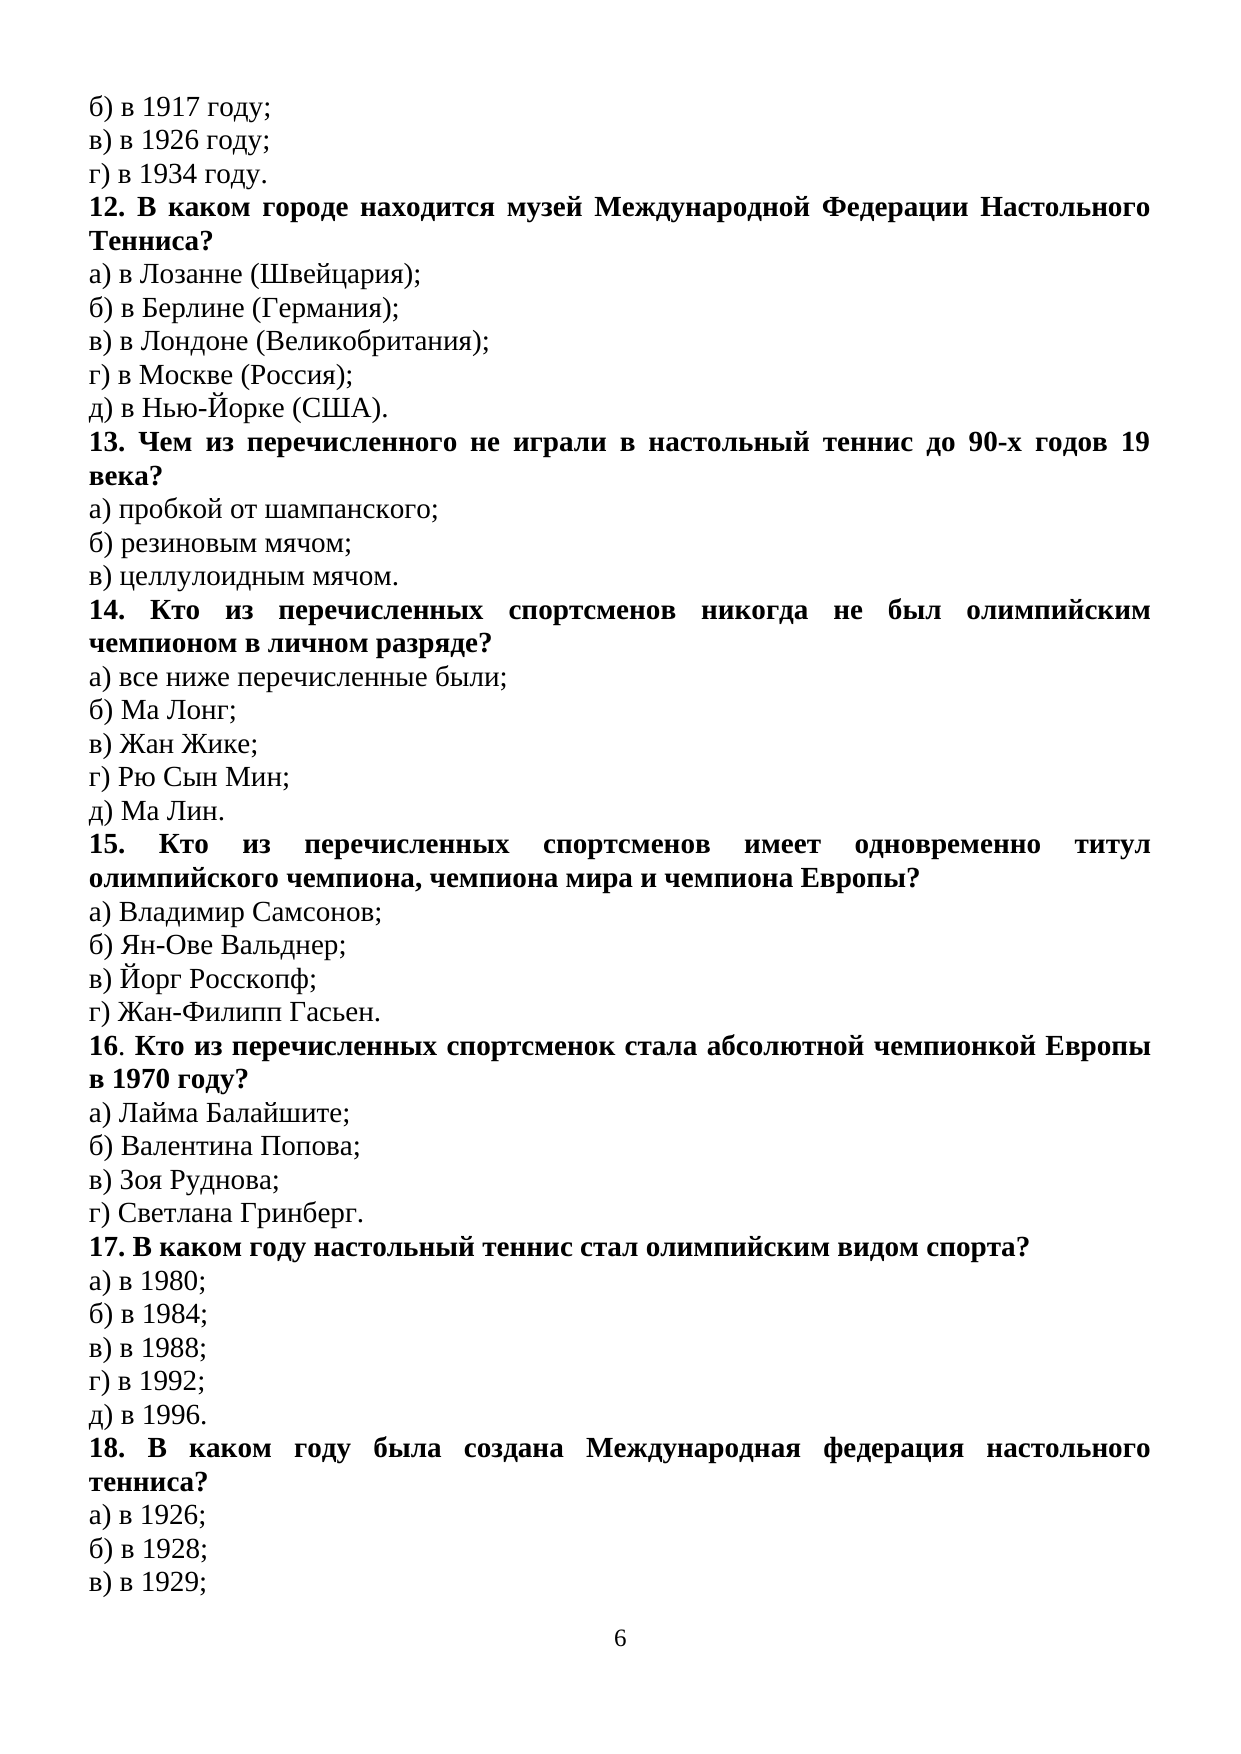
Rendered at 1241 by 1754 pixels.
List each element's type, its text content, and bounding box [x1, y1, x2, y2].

text а) Владимир Самсонов; [89, 894, 1152, 927]
text 12. В каком городе находится музей Международной Федерации Настольного Тенниса? [89, 189, 1152, 256]
text г) в 1992; [89, 1363, 1152, 1397]
text б) в 1928; [89, 1531, 1152, 1564]
text в) Зоя Руднова; [89, 1162, 1152, 1196]
text в) Жан Жике; [89, 726, 1152, 759]
text в) в 1926 году; [89, 122, 1152, 156]
text б) в 1917 году; [89, 89, 1152, 122]
text 14. Кто из перечисленных спортсменов никогда не был олимпийским чемпионом в личном разряде? [89, 592, 1152, 659]
text 15. Кто из перечисленных спортсменов имеет одновременно титул олимпийского чемпиона, чемпиона мира и чемпиона Европы? [89, 827, 1152, 894]
text б) Валентина Попова; [89, 1128, 1152, 1162]
text д) в 1996. [89, 1397, 1152, 1430]
text а) в Лозанне (Швейцария); [89, 256, 1152, 290]
text б) в 1984; [89, 1296, 1152, 1330]
text б) в Берлине (Германия); [89, 290, 1152, 323]
text г) в 1934 году. [89, 156, 1152, 189]
text а) Лайма Балайшите; [89, 1095, 1152, 1128]
text б) резиновым мячом; [89, 525, 1152, 558]
text д) Ма Лин. [89, 793, 1152, 827]
text в) Йорг Росскопф; [89, 961, 1152, 994]
text в) в 1988; [89, 1330, 1152, 1363]
text 18. В каком году была создана Международная федерация настольного тенниса? [89, 1430, 1152, 1497]
text г) в Москве (Россия); [89, 357, 1152, 391]
text а) в 1926; [89, 1497, 1152, 1531]
text б) Ма Лонг; [89, 692, 1152, 726]
text 17. В каком году настольный теннис стал олимпийским видом спорта? [89, 1229, 1152, 1263]
text а) пробкой от шампанского; [89, 491, 1152, 525]
text г) Жан-Филипп Гасьен. [89, 994, 1152, 1028]
text а) все ниже перечисленные были; [89, 659, 1152, 692]
text 13. Чем из перечисленного не играли в настольный теннис до 90-х годов 19 века? [89, 424, 1152, 491]
text д) в Нью-Йорке (США). [89, 391, 1152, 424]
text в) целлулоидным мячом. [89, 558, 1152, 592]
text б) Ян-Ове Вальднер; [89, 927, 1152, 961]
text г) Светлана Гринберг. [89, 1196, 1152, 1229]
text в) в 1929; [89, 1564, 1152, 1598]
text в) в Лондоне (Великобритания); [89, 323, 1152, 357]
text а) в 1980; [89, 1263, 1152, 1296]
text г) Рю Сын Мин; [89, 759, 1152, 793]
text 16. Кто из перечисленных спортсменок стала абсолютной чемпионкой Европы в 1970 году? [89, 1028, 1152, 1095]
